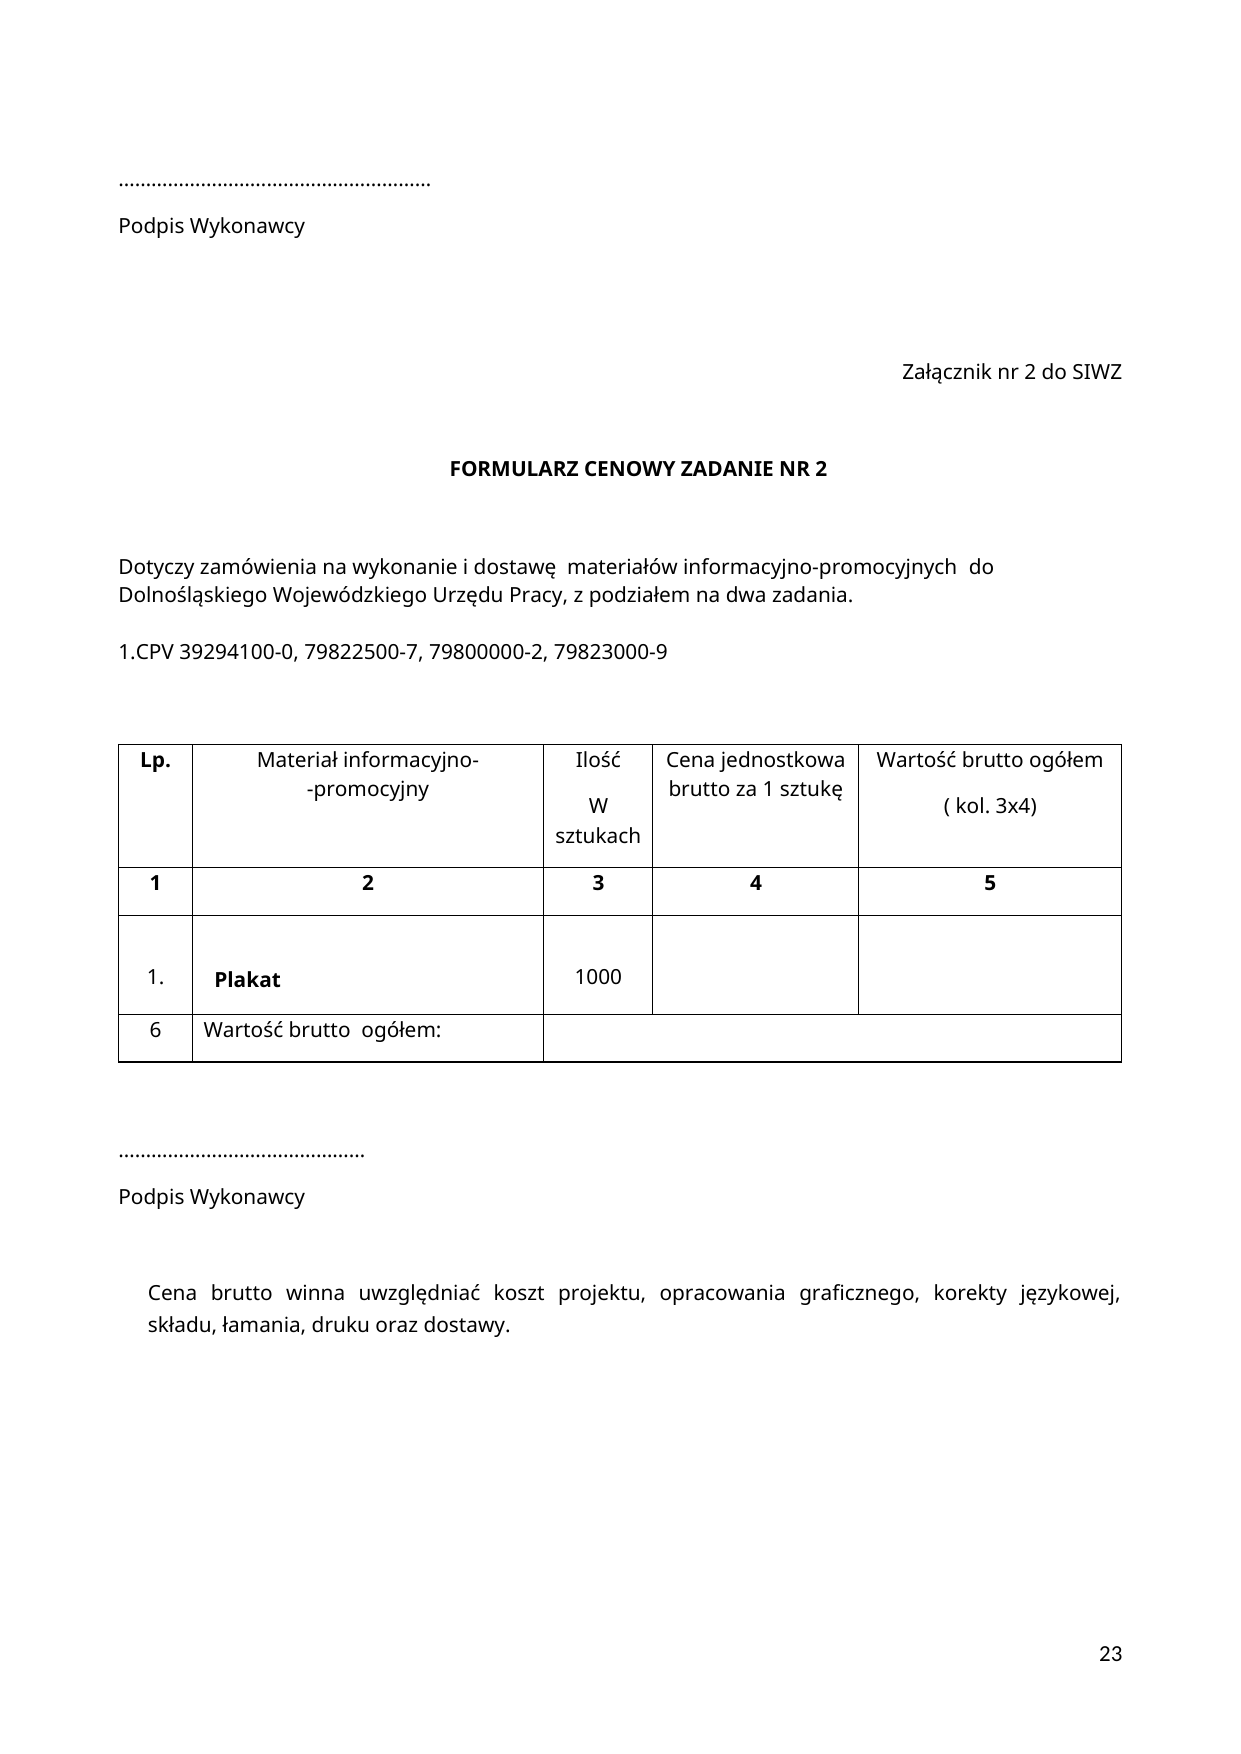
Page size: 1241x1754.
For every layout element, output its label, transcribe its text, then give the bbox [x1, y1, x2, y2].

table_header Wartość brutto ogółem ( kol. 3x4) [859, 745, 1121, 867]
table_cell 4 [653, 868, 858, 915]
table_header Cena jednostkowa brutto za 1 sztukę [653, 745, 858, 867]
table_cell 1000 [544, 916, 652, 1014]
text ……………………………………… [118, 1136, 1122, 1164]
text ………………………………………………… [118, 164, 1122, 193]
table_cell 6 [119, 1015, 192, 1061]
text 1.CPV 39294100-0, 79822500-7, 79800000-2, 79823000-9 [118, 637, 1122, 666]
text Podpis Wykonawcy [118, 1182, 1122, 1210]
table_cell [653, 916, 858, 1014]
table_cell Wartość brutto ogółem: [193, 1015, 543, 1061]
text FORMULARZ CENOWY ZADANIE NR 2 [154, 454, 1122, 482]
text Dotyczy zamówienia na wykonanie i dostawę materiałów informacyjno-promocyjnych do Dolnośląskiego Wojewódzkiego Urzędu Pracy, z podziałem na dwa zadania. [118, 552, 1122, 609]
text Podpis Wykonawcy [118, 211, 1122, 239]
table_cell Plakat [193, 916, 543, 1014]
table_header Lp. [119, 745, 192, 867]
table_cell 1 [119, 868, 192, 915]
table_cell [544, 1015, 1121, 1061]
table_cell 1. [119, 916, 192, 1014]
table_cell 5 [859, 868, 1121, 915]
text Załącznik nr 2 do SIWZ [118, 357, 1122, 386]
table_header Ilość W sztukach [544, 745, 652, 867]
table_cell [859, 916, 1121, 1014]
table_header Materiał informacyjno- -promocyjny [193, 745, 543, 867]
table_cell 3 [544, 868, 652, 915]
table_cell 2 [193, 868, 543, 915]
list Cena brutto winna uwzględniać koszt projektu, opracowania graficznego, korekty językowej, składu, łamania, druku oraz dostawy. [148, 1278, 1122, 1339]
